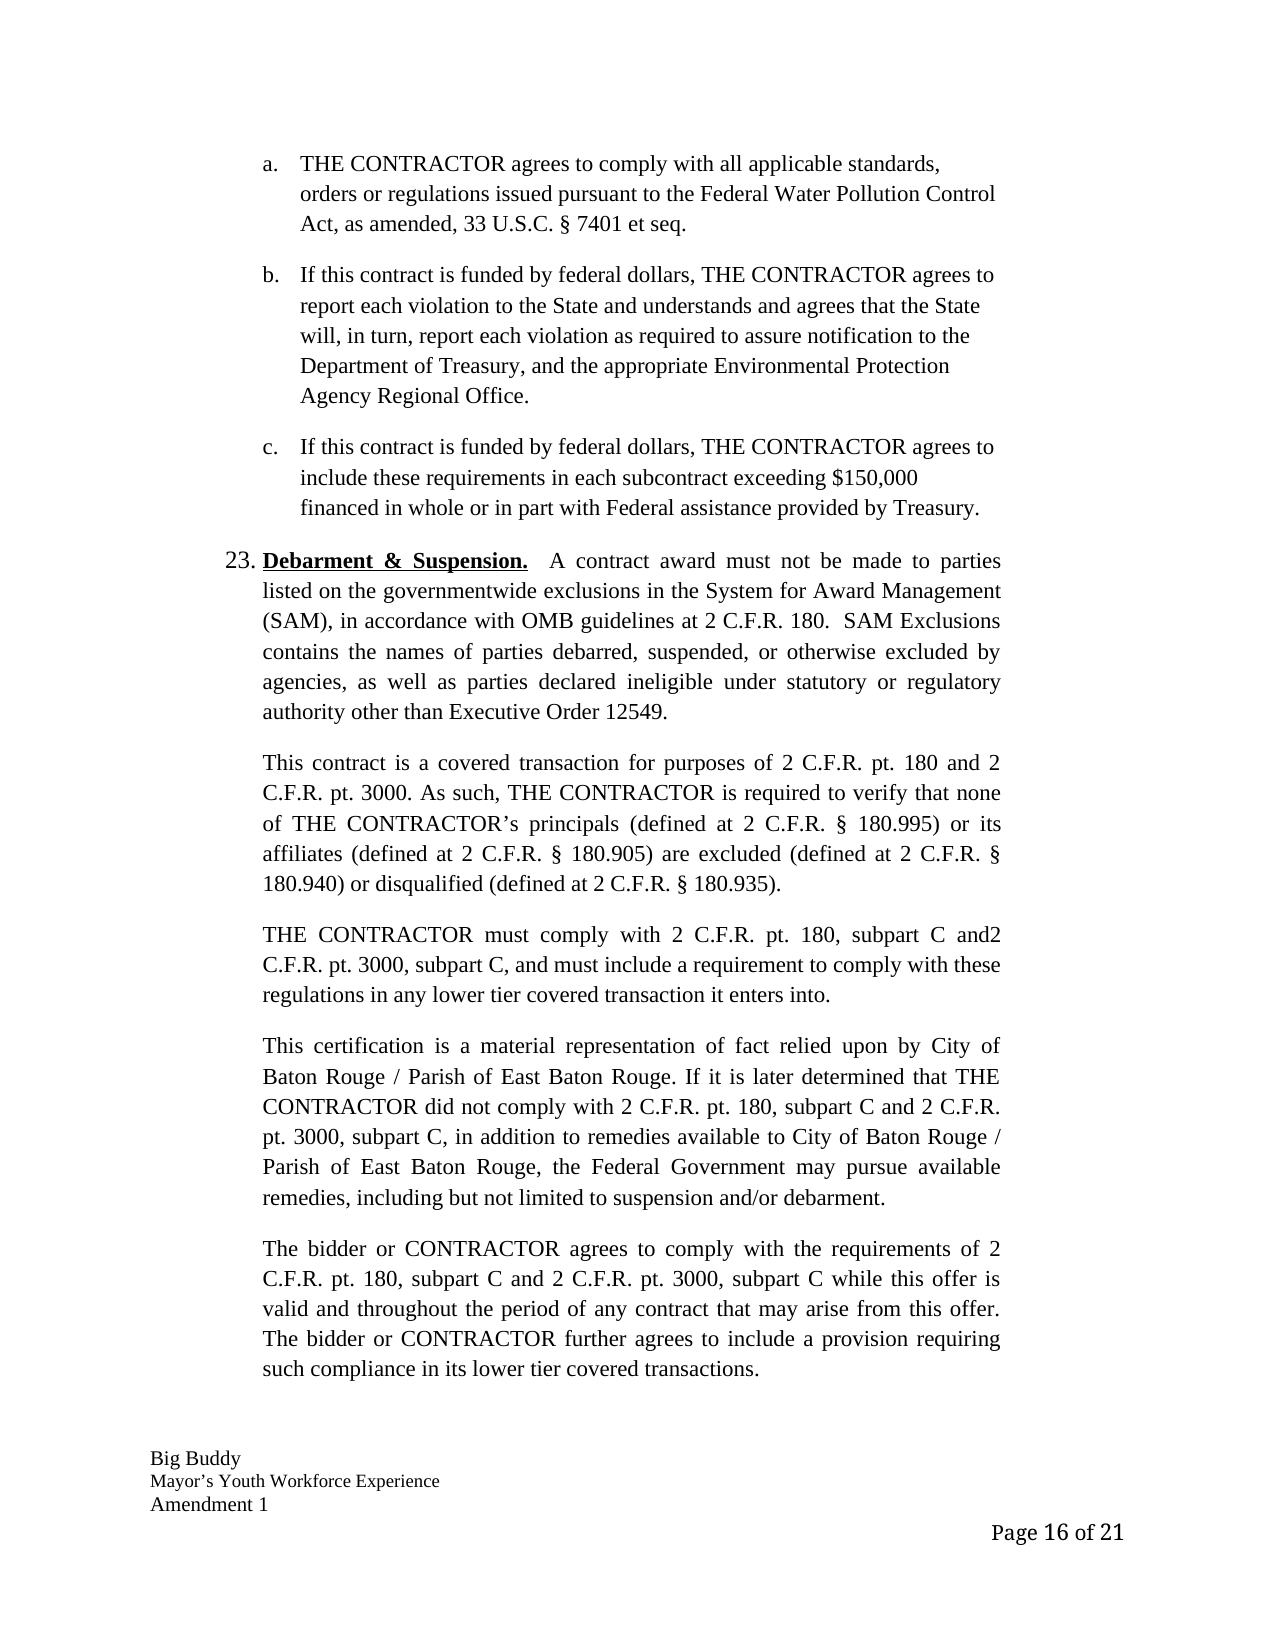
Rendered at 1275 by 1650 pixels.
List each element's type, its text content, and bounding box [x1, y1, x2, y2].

text This contract is a covered transaction for purposes of 2 C.F.R. pt. 180 and 2 C.F.R. pt. 3000. As such, THE CONTRACTOR is required to verify that none of THE CONTRACTOR’s principals (defined at 2 C.F.R. § 180.995) or its affiliates (defined at 2 C.F.R. § 180.905) are excluded (defined at 2 C.F.R. § 180.940) or disqualified (defined at 2 C.F.R. § 180.935). [262, 749, 1002, 896]
list If this contract is funded by federal dollars, THE CONTRACTOR agrees to include these requirements in each subcontract exceeding $150,000 financed in whole or in part with Federal assistance provided by Treasury. [262, 433, 1002, 520]
text THE CONTRACTOR must comply with 2 C.F.R. pt. 180, subpart C and2 C.F.R. pt. 3000, subpart C, and must include a requirement to comply with these regulations in any lower tier covered transaction it enters into. [262, 921, 1002, 1008]
list Debarment & Suspension. A contract award must not be made to parties listed on the governmentwide exclusions in the System for Award Management (SAM), in accordance with OMB guidelines at 2 C.F.R. 180. SAM Exclusions contains the names of parties debarred, suspended, or otherwise excluded by agencies, as well as parties declared ineligible under statutory or regulatory authority other than Executive Order 12549. [225, 545, 1002, 724]
list THE CONTRACTOR agrees to comply with all applicable standards, orders or regulations issued pursuant to the Federal Water Pollution Control Act, as amended, 33 U.S.C. § 7401 et seq. [262, 150, 1002, 237]
list If this contract is funded by federal dollars, THE CONTRACTOR agrees to report each violation to the State and understands and agrees that the State will, in turn, report each violation as required to assure notification to the Department of Treasury, and the appropriate Environmental Protection Agency Regional Office. [262, 261, 1002, 409]
text This certification is a material representation of fact relied upon by City of Baton Rouge / Parish of East Baton Rouge. If it is later determined that THE CONTRACTOR did not comply with 2 C.F.R. pt. 180, subpart C and 2 C.F.R. pt. 3000, subpart C, in addition to remedies available to City of Baton Rouge / Parish of East Baton Rouge, the Federal Government may pursue available remedies, including but not limited to suspension and/or debarment. [262, 1033, 1002, 1210]
text The bidder or CONTRACTOR agrees to comply with the requirements of 2 C.F.R. pt. 180, subpart C and 2 C.F.R. pt. 3000, subpart C while this offer is valid and throughout the period of any contract that may arise from this offer. The bidder or CONTRACTOR further agrees to include a provision requiring such compliance in its lower tier covered transactions. [262, 1235, 1002, 1382]
